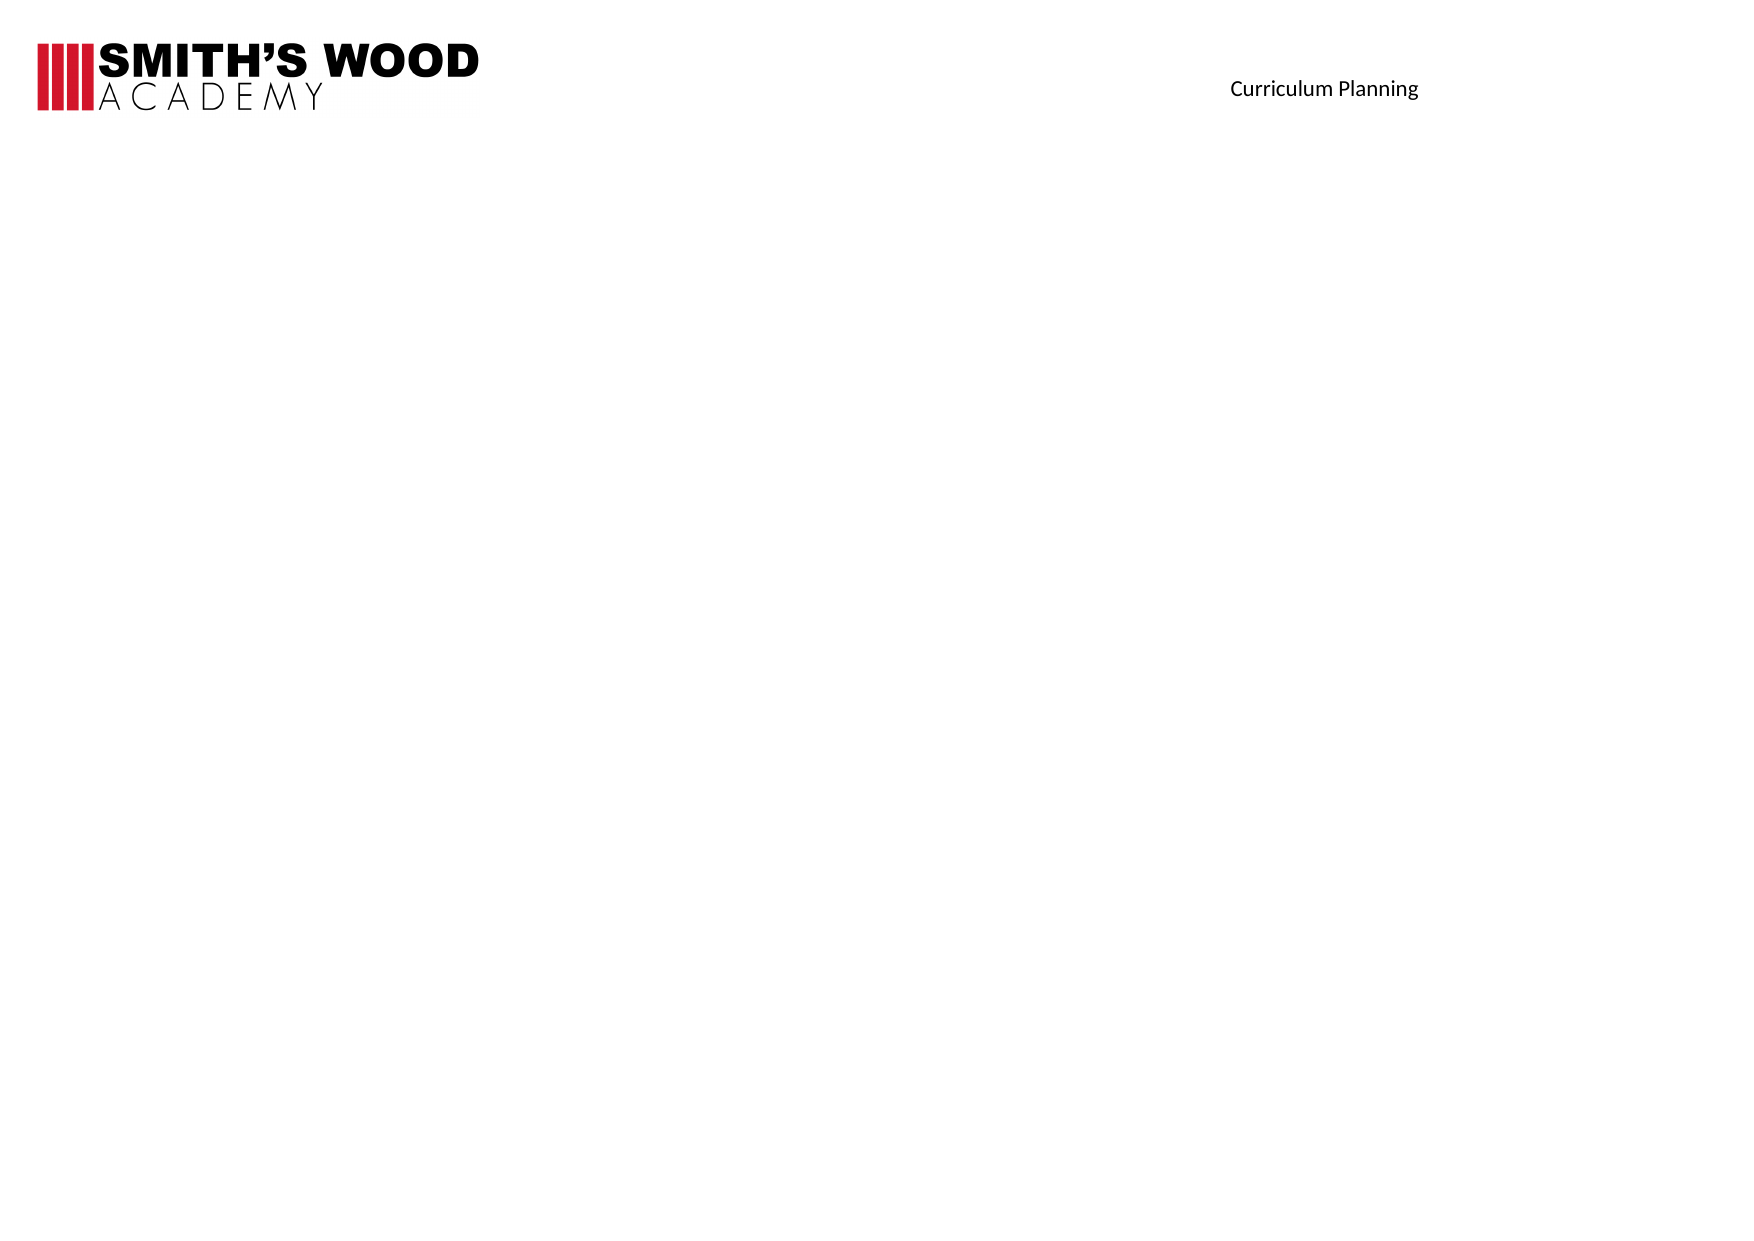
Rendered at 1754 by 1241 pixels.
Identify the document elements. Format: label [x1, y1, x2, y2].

picture [37, 37, 480, 118]
